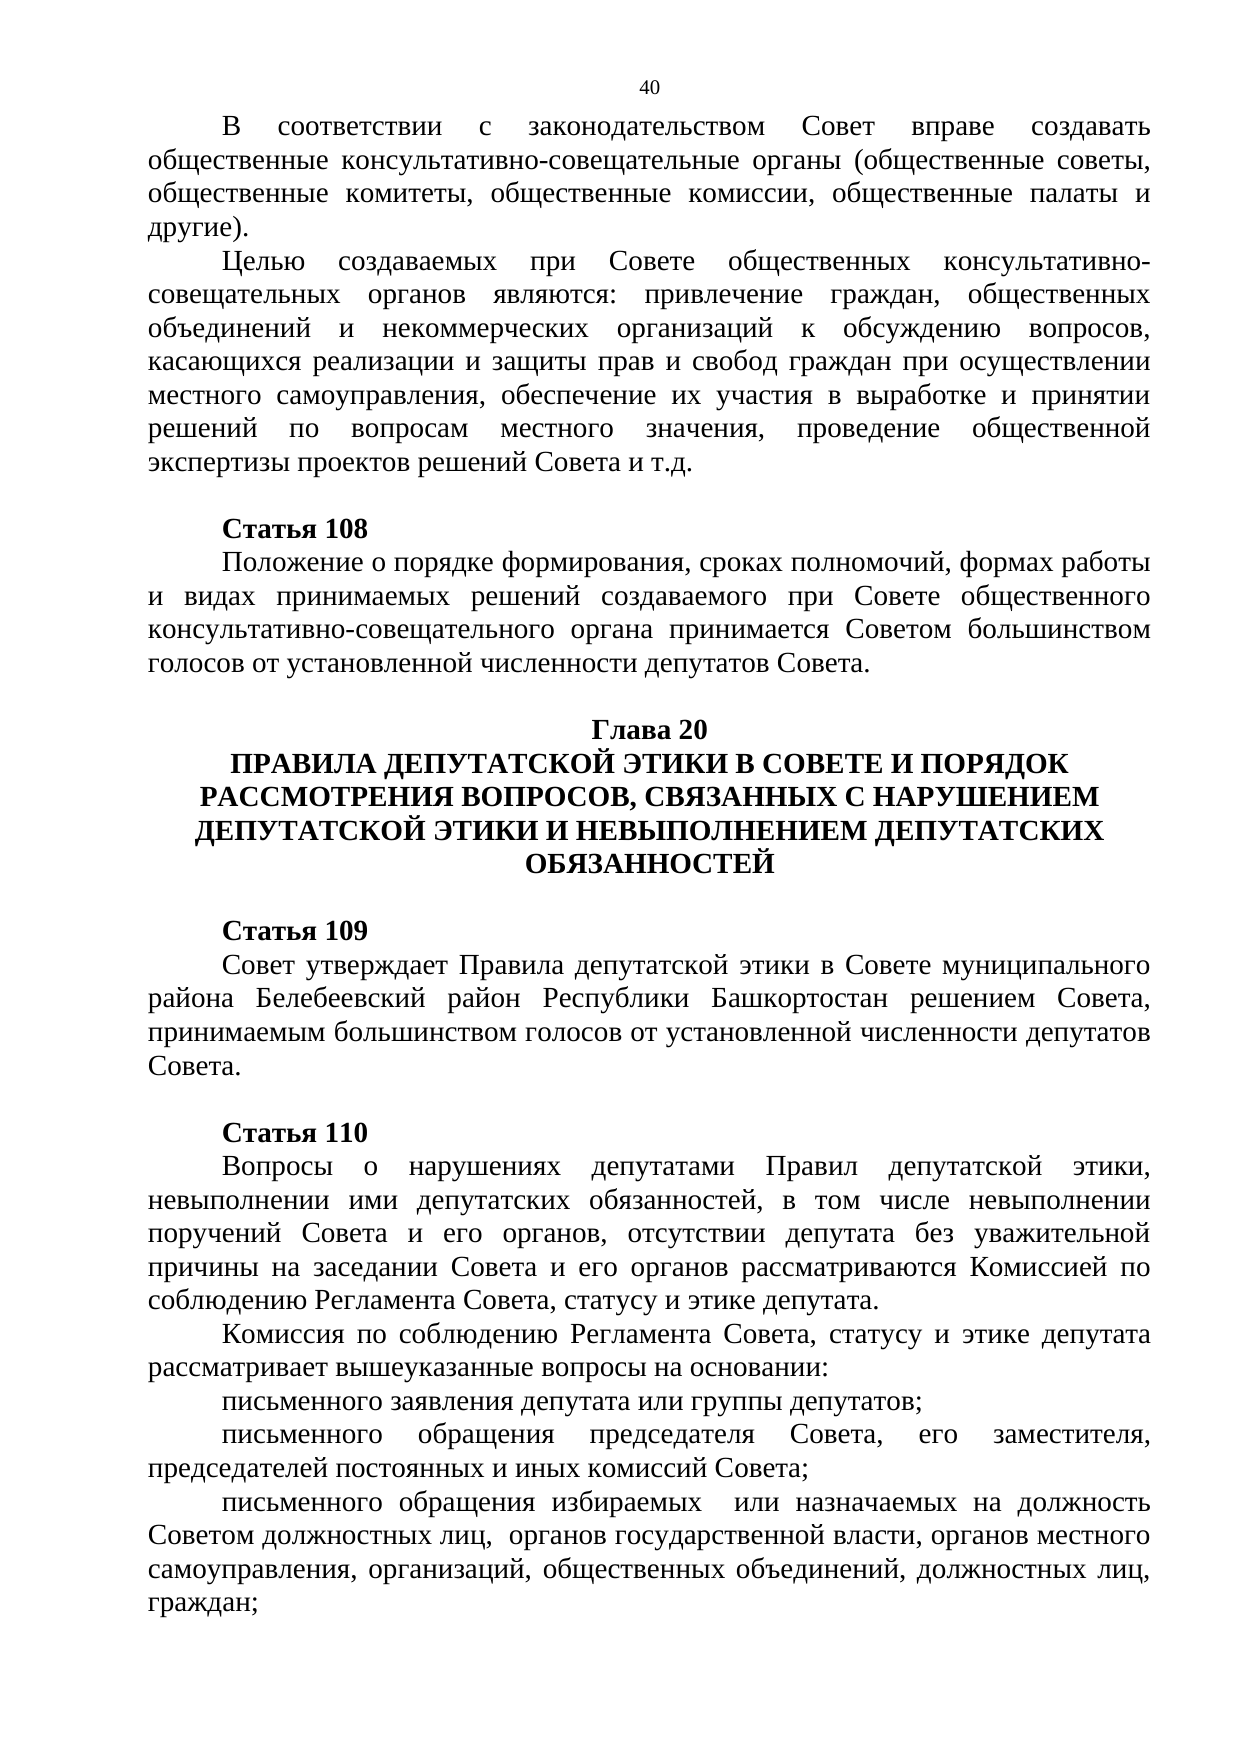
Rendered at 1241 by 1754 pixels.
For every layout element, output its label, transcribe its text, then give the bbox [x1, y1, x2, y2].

text Совет утверждает Правила депутатской этики в Совете муниципального района Белебеевский район Республики Башкортостан решением Совета, принимаемым большинством голосов от установленной численности депутатов Совета. [148, 947, 1152, 1081]
text Комиссия по соблюдению Регламента Совета, статусу и этике депутата рассматривает вышеуказанные вопросы на основании: [148, 1316, 1152, 1383]
text Статья 108 [148, 511, 1152, 544]
subtitle Статья 110 [148, 1115, 1152, 1148]
subtitle Правила депутатской этики в Совете и порядок рассмотрения вопросов, связанных с нарушением депутатской этики и невыполнением депутатских обязанностей [148, 746, 1152, 880]
text письменного обращения председателя Совета, его заместителя, председателей постоянных и иных комиссий Совета; [148, 1417, 1152, 1484]
text письменного заявления депутата или группы депутатов; [148, 1383, 1152, 1417]
text Положение о порядке формирования, сроках полномочий, формах работы и видах принимаемых решений создаваемого при Совете общественного консультативно-совещательного органа принимается Советом большинством голосов от установленной численности депутатов Совета. [148, 544, 1152, 679]
text Статья 109 [148, 913, 1152, 947]
text В соответствии с законодательством Совет вправе создавать общественные консультативно-совещательные органы (общественные советы, общественные комитеты, общественные комиссии, общественные палаты и другие). [148, 108, 1152, 243]
text письменного обращения избираемых или назначаемых на должность Советом должностных лиц, органов государственной власти, органов местного самоуправления, организаций, общественных объединений, должностных лиц, граждан; [148, 1484, 1152, 1618]
text Вопросы о нарушениях депутатами Правил депутатской этики, невыполнении ими депутатских обязанностей, в том числе невыполнении поручений Совета и его органов, отсутствии депутата без уважительной причины на заседании Совета и его органов рассматриваются Комиссией по соблюдению Регламента Совета, статусу и этике депутата. [148, 1148, 1152, 1316]
text Целью создаваемых при Совете общественных консультативно-совещательных органов являются: привлечение граждан, общественных объединений и некоммерческих организаций к обсуждению вопросов, касающихся реализации и защиты прав и свобод граждан при осуществлении местного самоуправления, обеспечение их участия в выработке и принятии решений по вопросам местного значения, проведение общественной экспертизы проектов решений Совета и т.д. [148, 243, 1152, 477]
subtitle Глава 20 [148, 712, 1152, 746]
